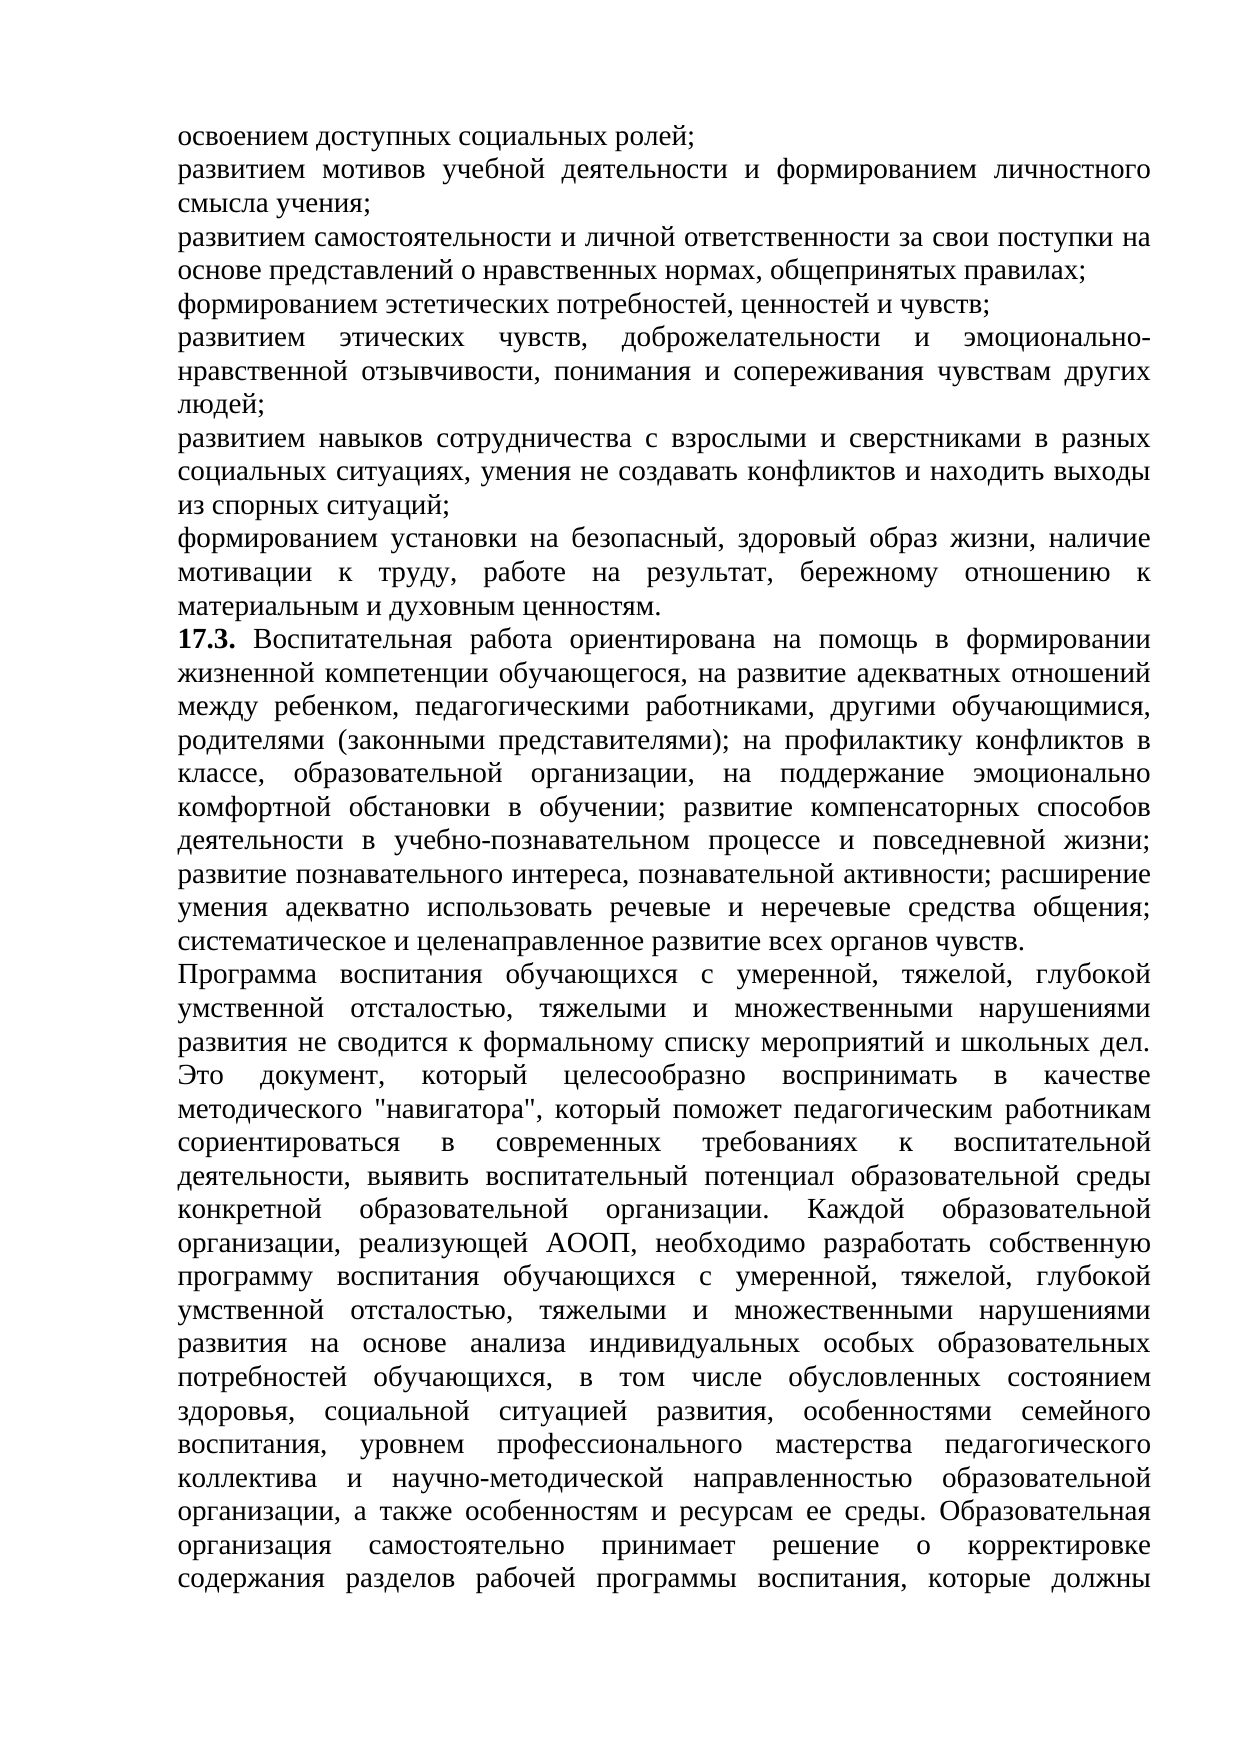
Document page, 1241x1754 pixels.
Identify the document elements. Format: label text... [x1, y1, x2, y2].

text формированием эстетических потребностей, ценностей и чувств; [177, 286, 1152, 319]
text развитием этических чувств, доброжелательности и эмоционально-нравственной отзывчивости, понимания и сопереживания чувствам других людей; [177, 319, 1152, 420]
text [177, 957, 1152, 1594]
text формированием установки на безопасный, здоровый образ жизни, наличие мотивации к труду, работе на результат, бережному отношению к материальным и духовным ценностям. [177, 521, 1152, 621]
text 17.3. Воспитательная работа ориентирована на помощь в формировании жизненной компетенции обучающегося, на развитие адекватных отношений между ребенком, педагогическими работниками, другими обучающимися, родителями (законными представителями); на профилактику конфликтов в классе, образовательной организации, на поддержание эмоционально комфортной обстановки в обучении; развитие компенсаторных способов деятельности в учебно-познавательном процессе и повседневной жизни; развитие познавательного интереса, познавательной активности; расширение умения адекватно использовать речевые и неречевые средства общения; систематическое и целенаправленное развитие всех органов чувств. [177, 621, 1152, 957]
text развитием мотивов учебной деятельности и формированием личностного смысла учения; [177, 152, 1152, 219]
text развитием самостоятельности и личной ответственности за свои поступки на основе представлений о нравственных нормах, общепринятых правилах; [177, 219, 1152, 286]
text развитием навыков сотрудничества с взрослыми и сверстниками в разных социальных ситуациях, умения не создавать конфликтов и находить выходы из спорных ситуаций; [177, 420, 1152, 521]
text освоением доступных социальных ролей; [177, 118, 1152, 152]
